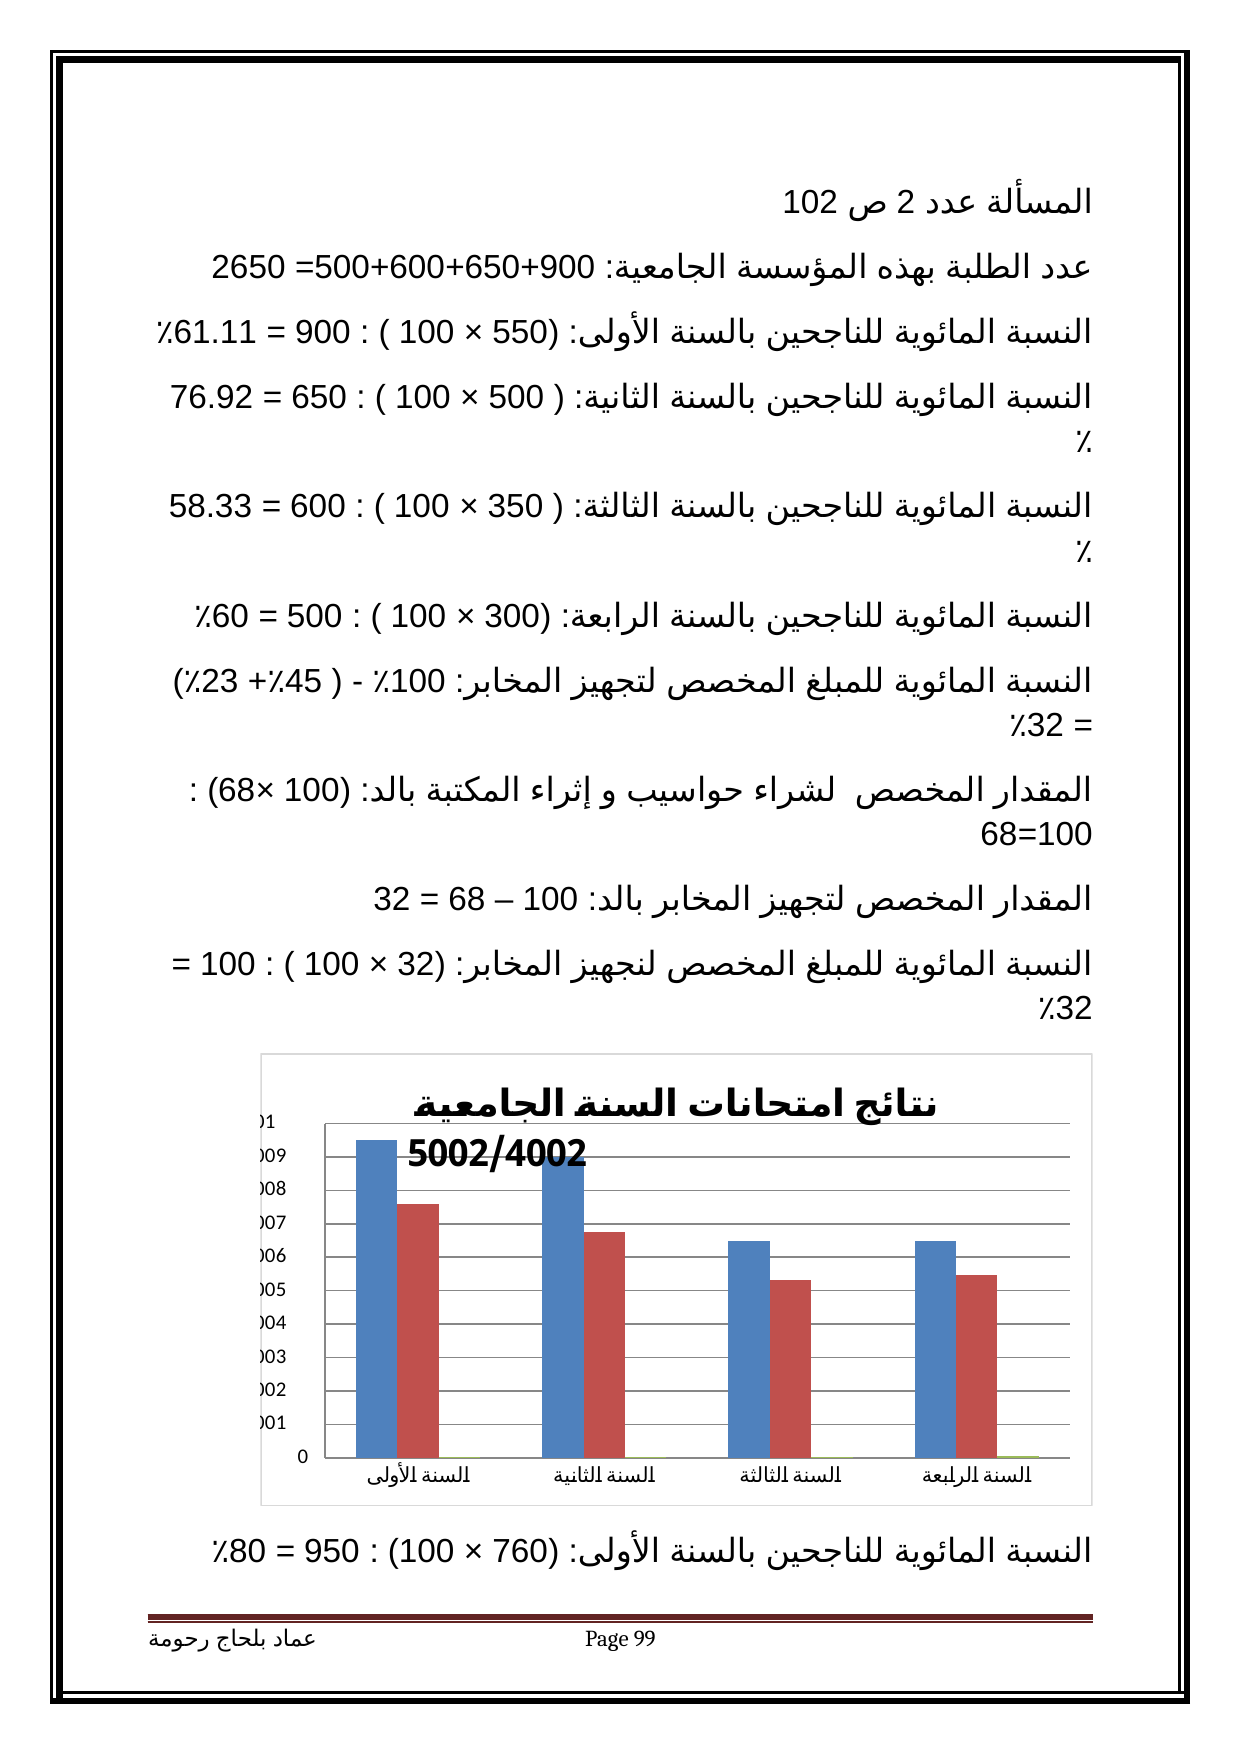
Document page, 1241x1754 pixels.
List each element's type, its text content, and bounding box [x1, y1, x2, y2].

text عدد الطلبة بهذه المؤسسة الجامعية: 900+650+600+500= 2650 [147, 247, 1093, 286]
text المسألة عدد 2 ص 102 [147, 182, 1093, 221]
text النسبة المائوية للناجحين بالسنة الثالثة: ( 350 × 100 ) : 600 = 58.33 ٪ [147, 487, 1093, 569]
text النسبة المائوية للناجحين بالسنة الأولى: (550 × 100 ) : 900 = 61.11٪ [147, 312, 1093, 351]
text المقدار المخصص لتجهيز المخابر بالد: 100 – 68 = 32 [147, 879, 1093, 917]
text المقدار المخصص لشراء حواسيب و إثراء المكتبة بالد: (100 ×68) : 100=68 [147, 770, 1093, 852]
text النسبة المائوية للناجحين بالسنة الرابعة: (300 × 100 ) : 500 = 60٪ [147, 596, 1093, 634]
text النسبة المائوية للمبلغ المخصص لنجهيز المخابر: (32 × 100 ) : 100 = 32٪ [147, 944, 1093, 1027]
text النسبة المائوية للناجحين بالسنة الثانية: ( 500 × 100 ) : 650 = 76.92 ٪ [147, 377, 1093, 460]
text النسبة المائوية للناجحين بالسنة الأولى: (760 × 100) : 950 = 80٪ [147, 1531, 1093, 1570]
text النسبة المائوية للمبلغ المخصص لتجهيز المخابر: 100٪ - ( 45٪+ 23٪) = 32٪ [147, 661, 1093, 743]
